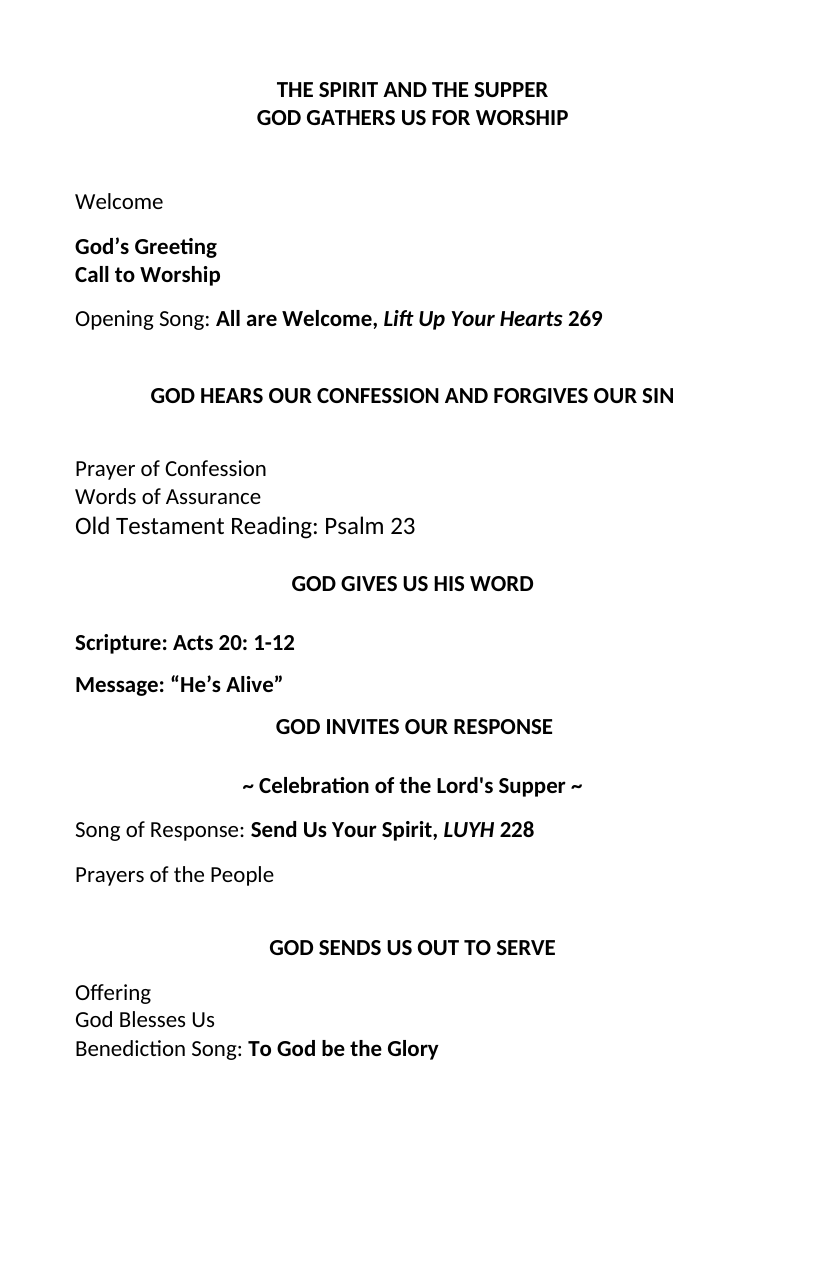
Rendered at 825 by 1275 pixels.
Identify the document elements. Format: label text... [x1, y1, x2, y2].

text Welcome [75, 131, 750, 215]
text THE SPIRIT AND THE SUPPER [75, 75, 750, 103]
text GOD HEARS OUR CONFESSION AND FORGIVES OUR SIN [75, 382, 750, 438]
text Old Testament Reading: Psalm 23 [75, 510, 750, 541]
text Opening Song: All are Welcome, Lift Up Your Hearts 269 [75, 304, 750, 363]
text ~ Celebration of the Lord's Supper ~ [75, 771, 750, 799]
text Song of Response: Send Us Your Spirit, LUYH 228 [75, 816, 750, 843]
text Scripture: Acts 20: 1-12 Message: “He’s Alive” GOD INVITES OUR RESPONSE [75, 628, 750, 740]
text GOD SENDS US OUT TO SERVE [75, 933, 750, 961]
text Words of Assurance [75, 482, 750, 510]
text Prayer of Confession [75, 454, 750, 482]
text GOD GIVES US HIS WORD [75, 569, 750, 598]
text GOD GATHERS US FOR WORSHIP [75, 103, 750, 131]
text Offering God Blesses Us Benediction Song: To God be the Glory [75, 978, 750, 1062]
text Prayers of the People [75, 860, 750, 916]
text God’s Greeting Call to Worship [75, 232, 750, 288]
